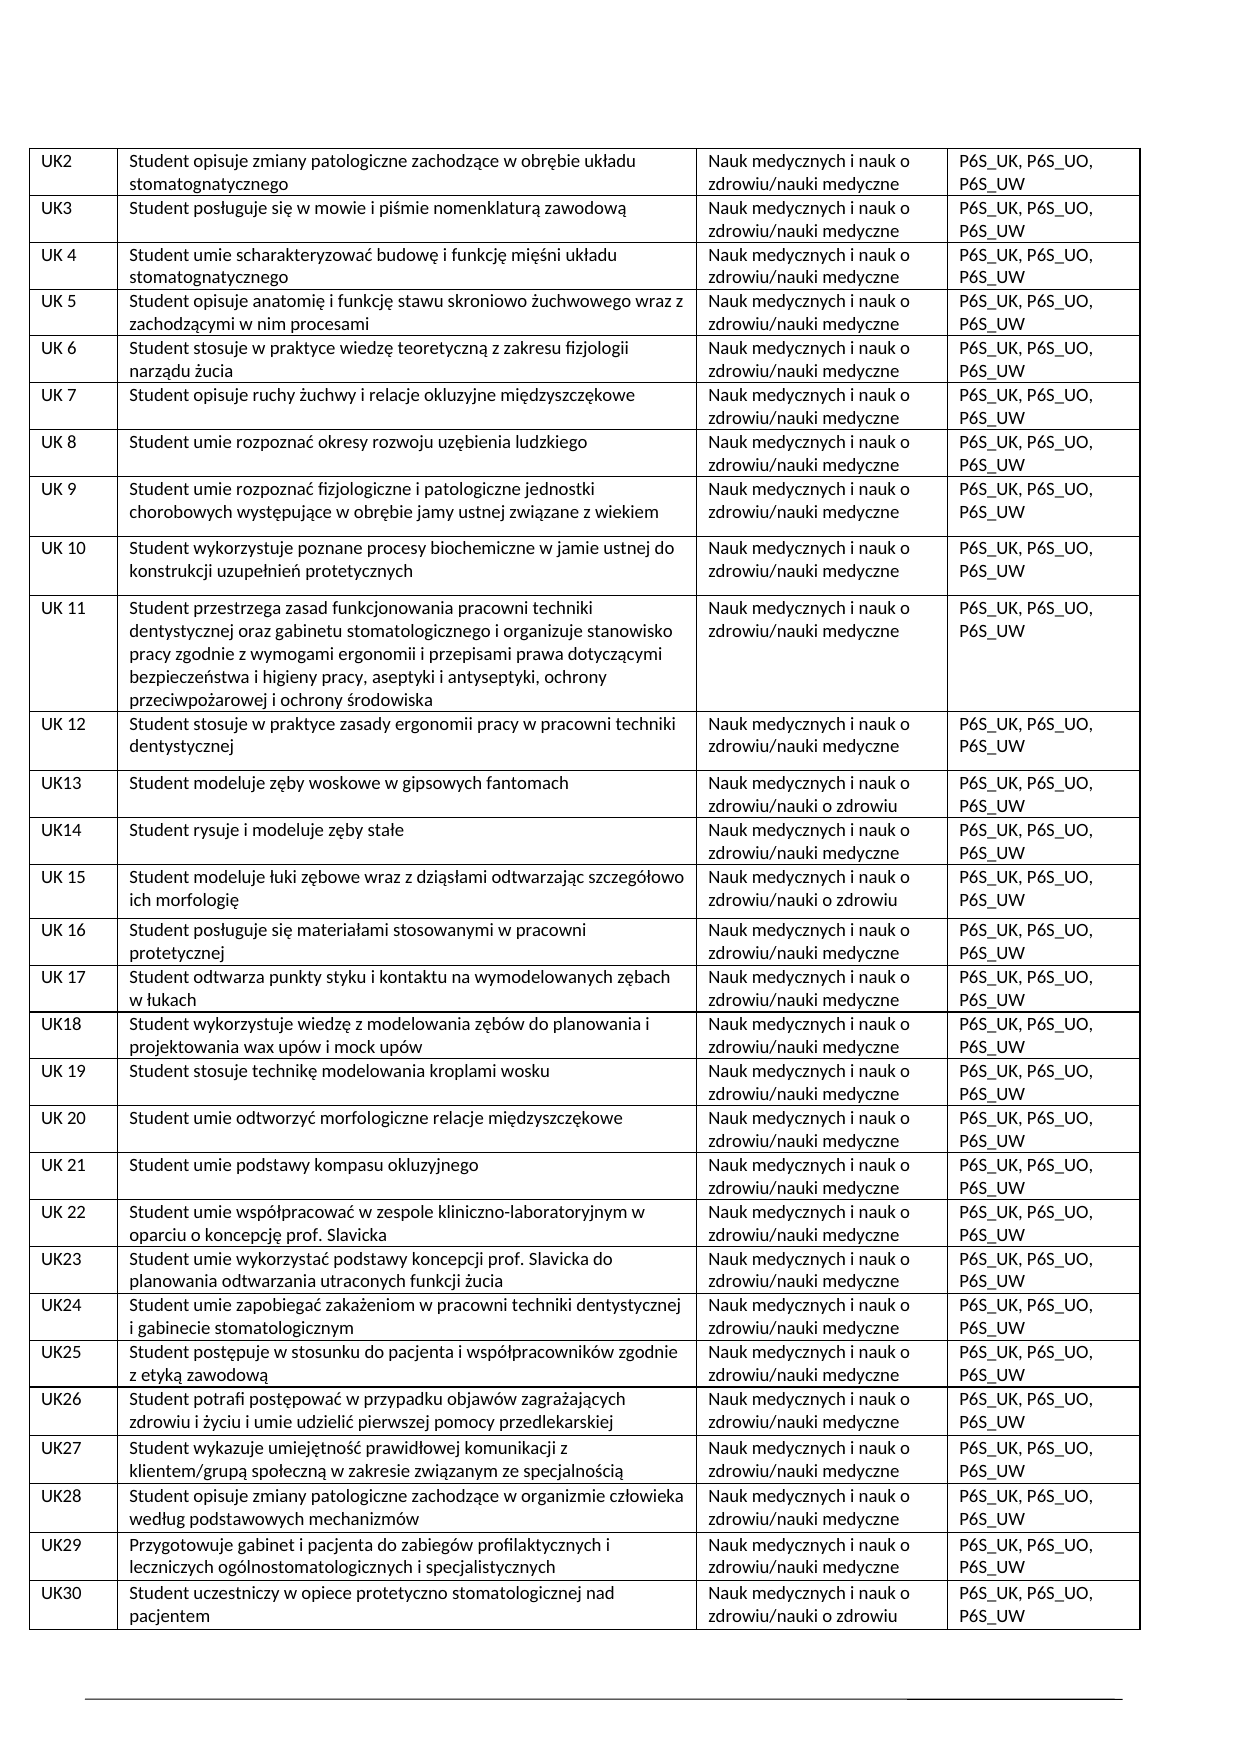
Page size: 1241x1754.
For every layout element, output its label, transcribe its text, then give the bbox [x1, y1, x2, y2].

table_cell P6S_UK, P6S_UO, P6S_UW [948, 919, 1139, 964]
table_cell UK 21 [30, 1153, 117, 1199]
table_cell Student potrafi postępować w przypadku objawów zagrażających zdrowiu i życiu i umie udzielić pierwszej pomocy przedlekarskiej [118, 1388, 696, 1435]
table_cell Przygotowuje gabinet i pacjenta do zabiegów profilaktycznych i leczniczych ogólnostomatologicznych i specjalistycznych [118, 1533, 696, 1580]
table_cell UK 17 [30, 966, 117, 1011]
table_cell UK25 [30, 1341, 117, 1386]
table_cell P6S_UK, P6S_UO, P6S_UW [948, 771, 1139, 817]
table_cell UK26 [30, 1388, 117, 1435]
table_cell Student wykorzystuje wiedzę z modelowania zębów do planowania i projektowania wax upów i mock upów [118, 1013, 696, 1058]
table_cell Student opisuje ruchy żuchwy i relacje okluzyjne międzyszczękowe [118, 383, 696, 429]
table_cell Student umie rozpoznać okresy rozwoju uzębienia ludzkiego [118, 430, 696, 476]
table_cell Student odtwarza punkty styku i kontaktu na wymodelowanych zębach w łukach [118, 966, 696, 1011]
table_cell P6S_UK, P6S_UO, P6S_UW [948, 383, 1139, 429]
table_cell Student uczestniczy w opiece protetyczno stomatologicznej nad pacjentem [118, 1581, 696, 1628]
table_cell Nauk medycznych i nauk o zdrowiu/nauki medyczne [697, 1247, 947, 1293]
table_cell P6S_UK, P6S_UO, P6S_UW [948, 430, 1139, 476]
table_cell UK24 [30, 1294, 117, 1339]
table_cell Nauk medycznych i nauk o zdrowiu/nauki medyczne [697, 818, 947, 864]
table_cell Nauk medycznych i nauk o zdrowiu/nauki medyczne [697, 537, 947, 595]
table_cell P6S_UK, P6S_UO, P6S_UW [948, 1436, 1139, 1483]
table_cell P6S_UK, P6S_UO, P6S_UW [948, 1013, 1139, 1058]
table_cell Student wykorzystuje poznane procesy biochemiczne w jamie ustnej do konstrukcji uzupełnień protetycznych [118, 537, 696, 595]
table_cell UK 11 [30, 596, 117, 711]
table_cell Student wykazuje umiejętność prawidłowej komunikacji z klientem/grupą społeczną w zakresie związanym ze specjalnością [118, 1436, 696, 1483]
table_cell Nauk medycznych i nauk o zdrowiu/nauki medyczne [697, 1294, 947, 1339]
table_cell Nauk medycznych i nauk o zdrowiu/nauki o zdrowiu [697, 771, 947, 817]
table_cell UK 4 [30, 243, 117, 288]
table_cell Nauk medycznych i nauk o zdrowiu/nauki medyczne [697, 1341, 947, 1386]
table_cell P6S_UK, P6S_UO, P6S_UW [948, 1153, 1139, 1199]
table_cell Nauk medycznych i nauk o zdrowiu/nauki medyczne [697, 1106, 947, 1152]
table_cell Student stosuje w praktyce zasady ergonomii pracy w pracowni techniki dentystycznej [118, 712, 696, 770]
table_cell UK29 [30, 1533, 117, 1580]
table_cell P6S_UK, P6S_UO, P6S_UW [948, 1059, 1139, 1105]
table_cell Nauk medycznych i nauk o zdrowiu/nauki medyczne [697, 1436, 947, 1483]
table_cell Student stosuje technikę modelowania kroplami wosku [118, 1059, 696, 1105]
table_cell Nauk medycznych i nauk o zdrowiu/nauki medyczne [697, 966, 947, 1011]
table_cell UK3 [30, 196, 117, 242]
table_cell Nauk medycznych i nauk o zdrowiu/nauki medyczne [697, 1153, 947, 1199]
table_cell Student modeluje zęby woskowe w gipsowych fantomach [118, 771, 696, 817]
table_cell P6S_UK, P6S_UO, P6S_UW [948, 712, 1139, 770]
table_cell Student stosuje w praktyce wiedzę teoretyczną z zakresu fizjologii narządu żucia [118, 336, 696, 382]
table_cell UK27 [30, 1436, 117, 1483]
table_cell P6S_UK, P6S_UO, P6S_UW [948, 818, 1139, 864]
table_cell P6S_UK, P6S_UO, P6S_UW [948, 336, 1139, 382]
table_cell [697, 149, 947, 195]
table_cell Nauk medycznych i nauk o zdrowiu/nauki medyczne [697, 1484, 947, 1532]
table_cell UK 12 [30, 712, 117, 770]
table_cell P6S_UK, P6S_UO, P6S_UW [948, 1200, 1139, 1246]
table_cell Nauk medycznych i nauk o zdrowiu/nauki medyczne [697, 383, 947, 429]
table_cell Student postępuje w stosunku do pacjenta i współpracowników zgodnie z etyką zawodową [118, 1341, 696, 1386]
table_cell Nauk medycznych i nauk o zdrowiu/nauki medyczne [697, 1013, 947, 1058]
table_cell Nauk medycznych i nauk o zdrowiu/nauki medyczne [697, 196, 947, 242]
table_cell Nauk medycznych i nauk o zdrowiu/nauki medyczne [697, 336, 947, 382]
table_cell Nauk medycznych i nauk o zdrowiu/nauki medyczne [697, 712, 947, 770]
table_cell UK 22 [30, 1200, 117, 1246]
table_cell P6S_UK, P6S_UO, P6S_UW [948, 1247, 1139, 1293]
table_cell Student umie współpracować w zespole kliniczno-laboratoryjnym w oparciu o koncepcję prof. Slavicka [118, 1200, 696, 1246]
table_cell UK 10 [30, 537, 117, 595]
table_cell UK 6 [30, 336, 117, 382]
table_cell Nauk medycznych i nauk o zdrowiu/nauki o zdrowiu [697, 865, 947, 918]
table_cell Student umie zapobiegać zakażeniom w pracowni techniki dentystycznej i gabinecie stomatologicznym [118, 1294, 696, 1339]
table_cell Nauk medycznych i nauk o zdrowiu/nauki medyczne [697, 919, 947, 964]
table_cell Nauk medycznych i nauk o zdrowiu/nauki medyczne [697, 1059, 947, 1105]
table_cell UK28 [30, 1484, 117, 1532]
table_cell Nauk medycznych i nauk o zdrowiu/nauki o zdrowiu [697, 1581, 947, 1628]
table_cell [697, 1533, 947, 1580]
table_cell Student opisuje zmiany patologiczne zachodzące w organizmie człowieka według podstawowych mechanizmów [118, 1484, 696, 1532]
table_cell Nauk medycznych i nauk o zdrowiu/nauki medyczne [697, 1388, 947, 1435]
table_cell P6S_UK, P6S_UO, P6S_UW [948, 1388, 1139, 1435]
table_cell P6S_UK, P6S_UO, P6S_UW [948, 537, 1139, 595]
table_cell Student opisuje anatomię i funkcję stawu skroniowo żuchwowego wraz z zachodzącymi w nim procesami [118, 290, 696, 335]
table_cell P6S_UK, P6S_UO, P6S_UW [948, 966, 1139, 1011]
table_cell Nauk medycznych i nauk o zdrowiu/nauki medyczne [697, 596, 947, 711]
table_cell UK23 [30, 1247, 117, 1293]
table_cell Nauk medycznych i nauk o zdrowiu/nauki medyczne [697, 430, 947, 476]
table_cell Student umie rozpoznać fizjologiczne i patologiczne jednostki chorobowych występujące w obrębie jamy ustnej związane z wiekiem [118, 477, 696, 536]
table_cell Student przestrzega zasad funkcjonowania pracowni techniki dentystycznej oraz gabinetu stomatologicznego i organizuje stanowisko pracy zgodnie z wymogami ergonomii i przepisami prawa dotyczącymi bezpieczeństwa i higieny pracy, aseptyki i antyseptyki, ochrony przeciwpożarowej i ochrony środowiska [118, 596, 696, 711]
table_cell Student umie odtworzyć morfologiczne relacje międzyszczękowe [118, 1106, 696, 1152]
table_cell Student posługuje się materiałami stosowanymi w pracowni protetycznej [118, 919, 696, 964]
table_cell UK13 [30, 771, 117, 817]
table_cell Nauk medycznych i nauk o zdrowiu/nauki medyczne [697, 243, 947, 288]
table_cell P6S_UK, P6S_UO, P6S_UW [948, 290, 1139, 335]
table_cell Student umie podstawy kompasu okluzyjnego [118, 1153, 696, 1199]
table_cell Nauk medycznych i nauk o zdrowiu/nauki medyczne [697, 1200, 947, 1246]
table_cell P6S_UK, P6S_UO, P6S_UW [948, 1294, 1139, 1339]
table_cell UK30 [30, 1581, 117, 1628]
table_cell Student umie scharakteryzować budowę i funkcję mięśni układu stomatognatycznego [118, 243, 696, 288]
table_cell Student rysuje i modeluje zęby stałe [118, 818, 696, 864]
table_cell Student posługuje się w mowie i piśmie nomenklaturą zawodową [118, 196, 696, 242]
table_cell UK 5 [30, 290, 117, 335]
table_cell P6S_UK, P6S_UO, P6S_UW [948, 1341, 1139, 1386]
table_cell UK 16 [30, 919, 117, 964]
table_cell UK14 [30, 818, 117, 864]
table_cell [948, 1581, 1139, 1628]
table_cell Student opisuje zmiany patologiczne zachodzące w obrębie układu stomatognatycznego [118, 149, 696, 195]
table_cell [948, 149, 1139, 195]
table_cell UK 7 [30, 383, 117, 429]
table_cell UK 19 [30, 1059, 117, 1105]
table_cell UK 9 [30, 477, 117, 536]
table_cell P6S_UK, P6S_UO, P6S_UW [948, 865, 1139, 918]
table_cell P6S_UK, P6S_UO, P6S_UW [948, 196, 1139, 242]
table_cell UK 15 [30, 865, 117, 918]
table_cell P6S_UK, P6S_UO, P6S_UW [948, 1533, 1139, 1580]
table_cell UK 20 [30, 1106, 117, 1152]
table_cell P6S_UK, P6S_UO, P6S_UW [948, 596, 1139, 711]
table_cell UK2 [30, 149, 117, 195]
table_cell P6S_UK, P6S_UO, P6S_UW [948, 243, 1139, 288]
table_cell Nauk medycznych i nauk o zdrowiu/nauki medyczne [697, 477, 947, 536]
table_cell P6S_UK, P6S_UO, P6S_UW [948, 1106, 1139, 1152]
table_cell Student modeluje łuki zębowe wraz z dziąsłami odtwarzając szczegółowo ich morfologię [118, 865, 696, 918]
table_cell P6S_UK, P6S_UO, P6S_UW [948, 1484, 1139, 1532]
table_cell UK 8 [30, 430, 117, 476]
table_cell P6S_UK, P6S_UO, P6S_UW [948, 477, 1139, 536]
table_cell Nauk medycznych i nauk o zdrowiu/nauki medyczne [697, 290, 947, 335]
table_cell UK18 [30, 1013, 117, 1058]
table_cell Student umie wykorzystać podstawy koncepcji prof. Slavicka do planowania odtwarzania utraconych funkcji żucia [118, 1247, 696, 1293]
